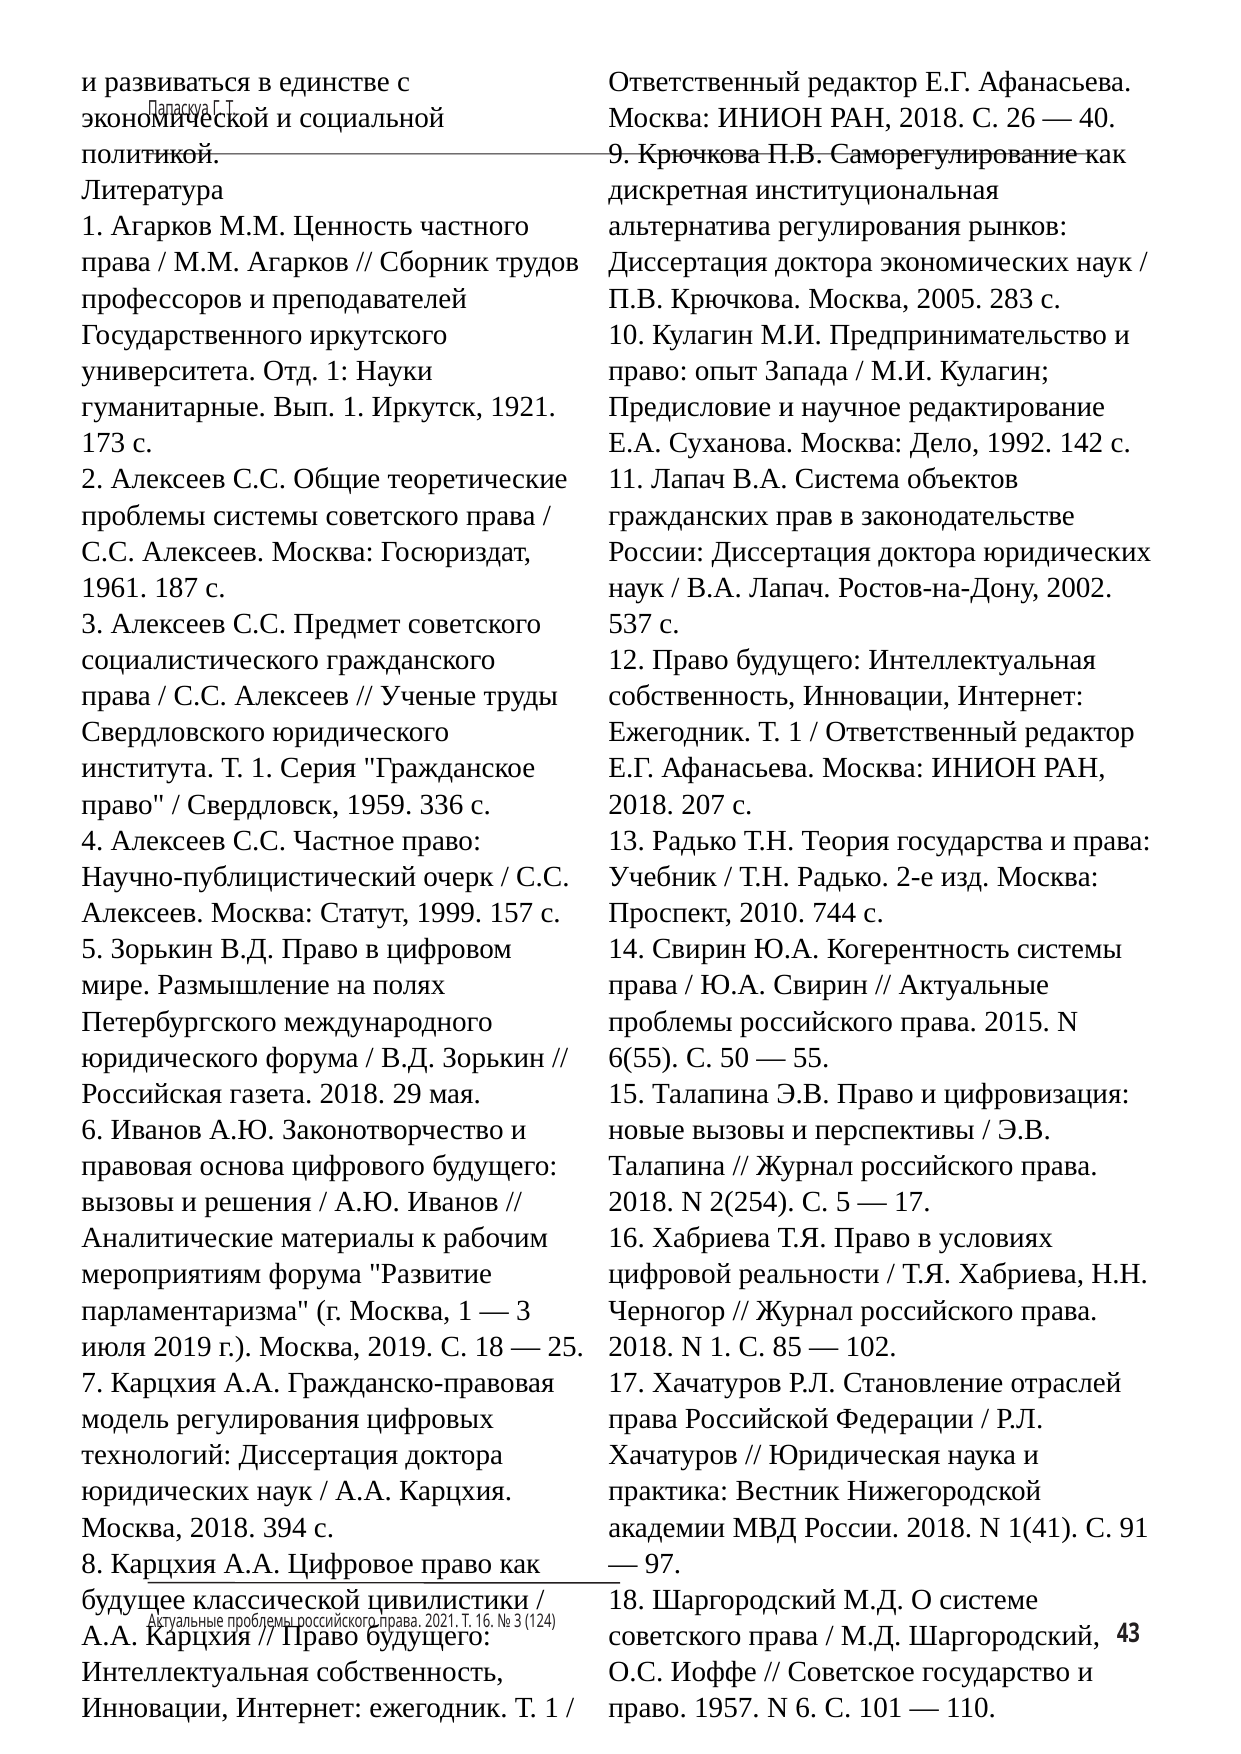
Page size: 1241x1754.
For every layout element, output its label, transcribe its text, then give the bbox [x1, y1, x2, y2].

text 1. Агарков М.М. Ценность частного права / М.М. Агарков // Сборник трудов профессоров и преподавателей Государственного иркутского университета. Отд. 1: Науки гуманитарные. Вып. 1. Иркутск, 1921. 173 с. [81, 208, 585, 459]
text 13. Радько Т.Н. Теория государства и права: Учебник / Т.Н. Радько. 2-е изд. Москва: Проспект, 2010. 744 с. [608, 823, 1152, 929]
text 3. Алексеев С.С. Предмет советского социалистического гражданского права / С.С. Алексеев // Ученые труды Свердловского юридического института. Т. 1. Серия "Гражданское право" / Свердловск, 1959. 336 с. [81, 606, 585, 820]
text 14. Свирин Ю.А. Когерентность системы права / Ю.А. Свирин // Актуальные проблемы российского права. 2015. N 6(55). С. 50 — 55. [608, 931, 1152, 1073]
text 11. Лапач В.А. Система объектов гражданских прав в законодательстве России: Диссертация доктора юридических наук / В.А. Лапач. Ростов-на-Дону, 2002. 537 с. [608, 461, 1152, 639]
text 18. Шаргородский М.Д. О системе советского права / М.Д. Шаргородский, О.С. Иоффе // Советское государство и право. 1957. N 6. С. 101 — 110. [608, 1582, 1152, 1724]
text Литература [81, 172, 585, 206]
text 8. Карцхия А.А. Цифровое право как будущее классической цивилистики / А.А. Карцхия // Право будущего: Интеллектуальная собственность, Инновации, Интернет: ежегодник. Т. 1 / Ответственный редактор Е.Г. Афанасьева. Москва: ИНИОН РАН, 2018. С. 26 — 40. [608, 64, 1152, 133]
text 2. Алексеев С.С. Общие теоретические проблемы системы советского права / С.С. Алексеев. Москва: Госюриздат, 1961. 187 с. [81, 461, 585, 603]
text 17. Хачатуров Р.Л. Становление отраслей права Российской Федерации / Р.Л. Хачатуров // Юридическая наука и практика: Вестник Нижегородской академии МВД России. 2018. N 1(41). С. 91 — 97. [608, 1365, 1152, 1579]
text 15. Талапина Э.В. Право и цифровизация: новые вызовы и перспективы / Э.В. Талапина // Журнал российского права. 2018. N 2(254). С. 5 — 17. [608, 1076, 1152, 1218]
text 6. Иванов А.Ю. Законотворчество и правовая основа цифрового будущего: вызовы и решения / А.Ю. Иванов // Аналитические материалы к рабочим мероприятиям форума "Развитие парламентаризма" (г. Москва, 1 — 3 июля 2019 г.). Москва, 2019. С. 18 — 25. [81, 1112, 585, 1362]
text 16. Хабриева Т.Я. Право в условиях цифровой реальности / Т.Я. Хабриева, Н.Н. Черногор // Журнал российского права. 2018. N 1. С. 85 — 102. [608, 1221, 1152, 1362]
text 5. Зорькин В.Д. Право в цифровом мире. Размышление на полях Петербургского международного юридического форума / В.Д. Зорькин // Российская газета. 2018. 29 мая. [81, 931, 585, 1109]
text 8. Карцхия А.А. Цифровое право как будущее классической цивилистики / А.А. Карцхия // Право будущего: Интеллектуальная собственность, Инновации, Интернет: ежегодник. Т. 1 / Ответственный редактор Е.Г. Афанасьева. Москва: ИНИОН РАН, 2018. С. 26 — 40. [81, 1546, 585, 1724]
text 10. Кулагин М.И. Предпринимательство и право: опыт Запада / М.И. Кулагин; Предисловие и научное редактирование Е.А. Суханова. Москва: Дело, 1992. 142 с. [608, 317, 1152, 459]
text 4. Алексеев С.С. Частное право: Научно-публицистический очерк / С.С. Алексеев. Москва: Статут, 1999. 157 с. [81, 823, 585, 929]
text 7. Карцхия А.А. Гражданско-правовая модель регулирования цифровых технологий: Диссертация доктора юридических наук / А.А. Карцхия. Москва, 2018. 394 с. [81, 1365, 585, 1543]
text 9. Крючкова П.В. Саморегулирование как дискретная институциональная альтернатива регулирования рынков: Диссертация доктора экономических наук / П.В. Крючкова. Москва, 2005. 283 с. [608, 136, 1152, 314]
text 12. Право будущего: Интеллектуальная собственность, Инновации, Интернет: Ежегодник. Т. 1 / Ответственный редактор Е.Г. Афанасьева. Москва: ИНИОН РАН, 2018. 207 с. [608, 642, 1152, 820]
